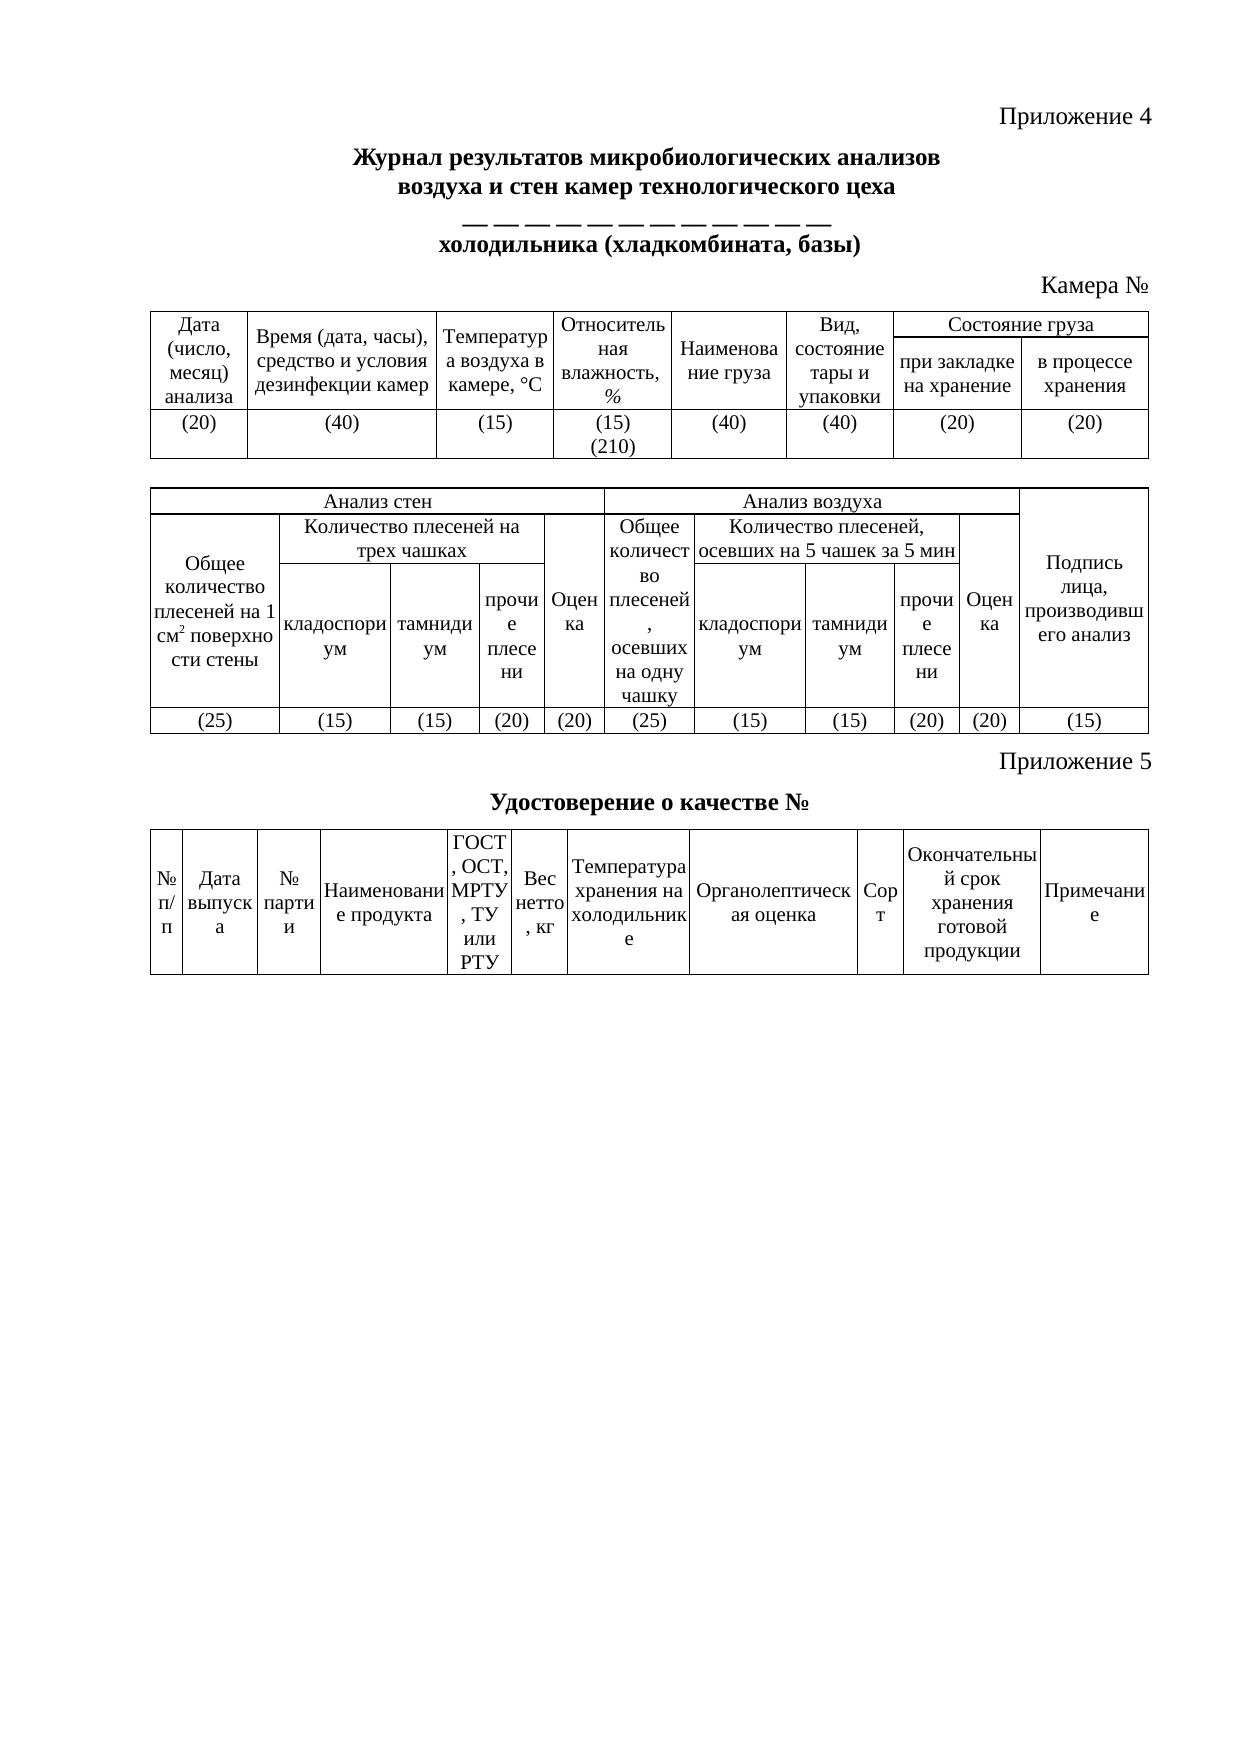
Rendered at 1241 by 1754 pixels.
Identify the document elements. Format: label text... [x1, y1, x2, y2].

text Приложение 5 [148, 746, 1152, 775]
table_header Удостоверение о качестве № [148, 788, 1152, 975]
table_header Журнал результатов микробиологических анализов воздуха и стен камер технологического цеха __ __ __ __ __ __ __ __ __ __ __ __ холодильника (хладкомбината, базы) Камера № [148, 143, 1152, 734]
text Приложение 4 [148, 101, 1152, 130]
